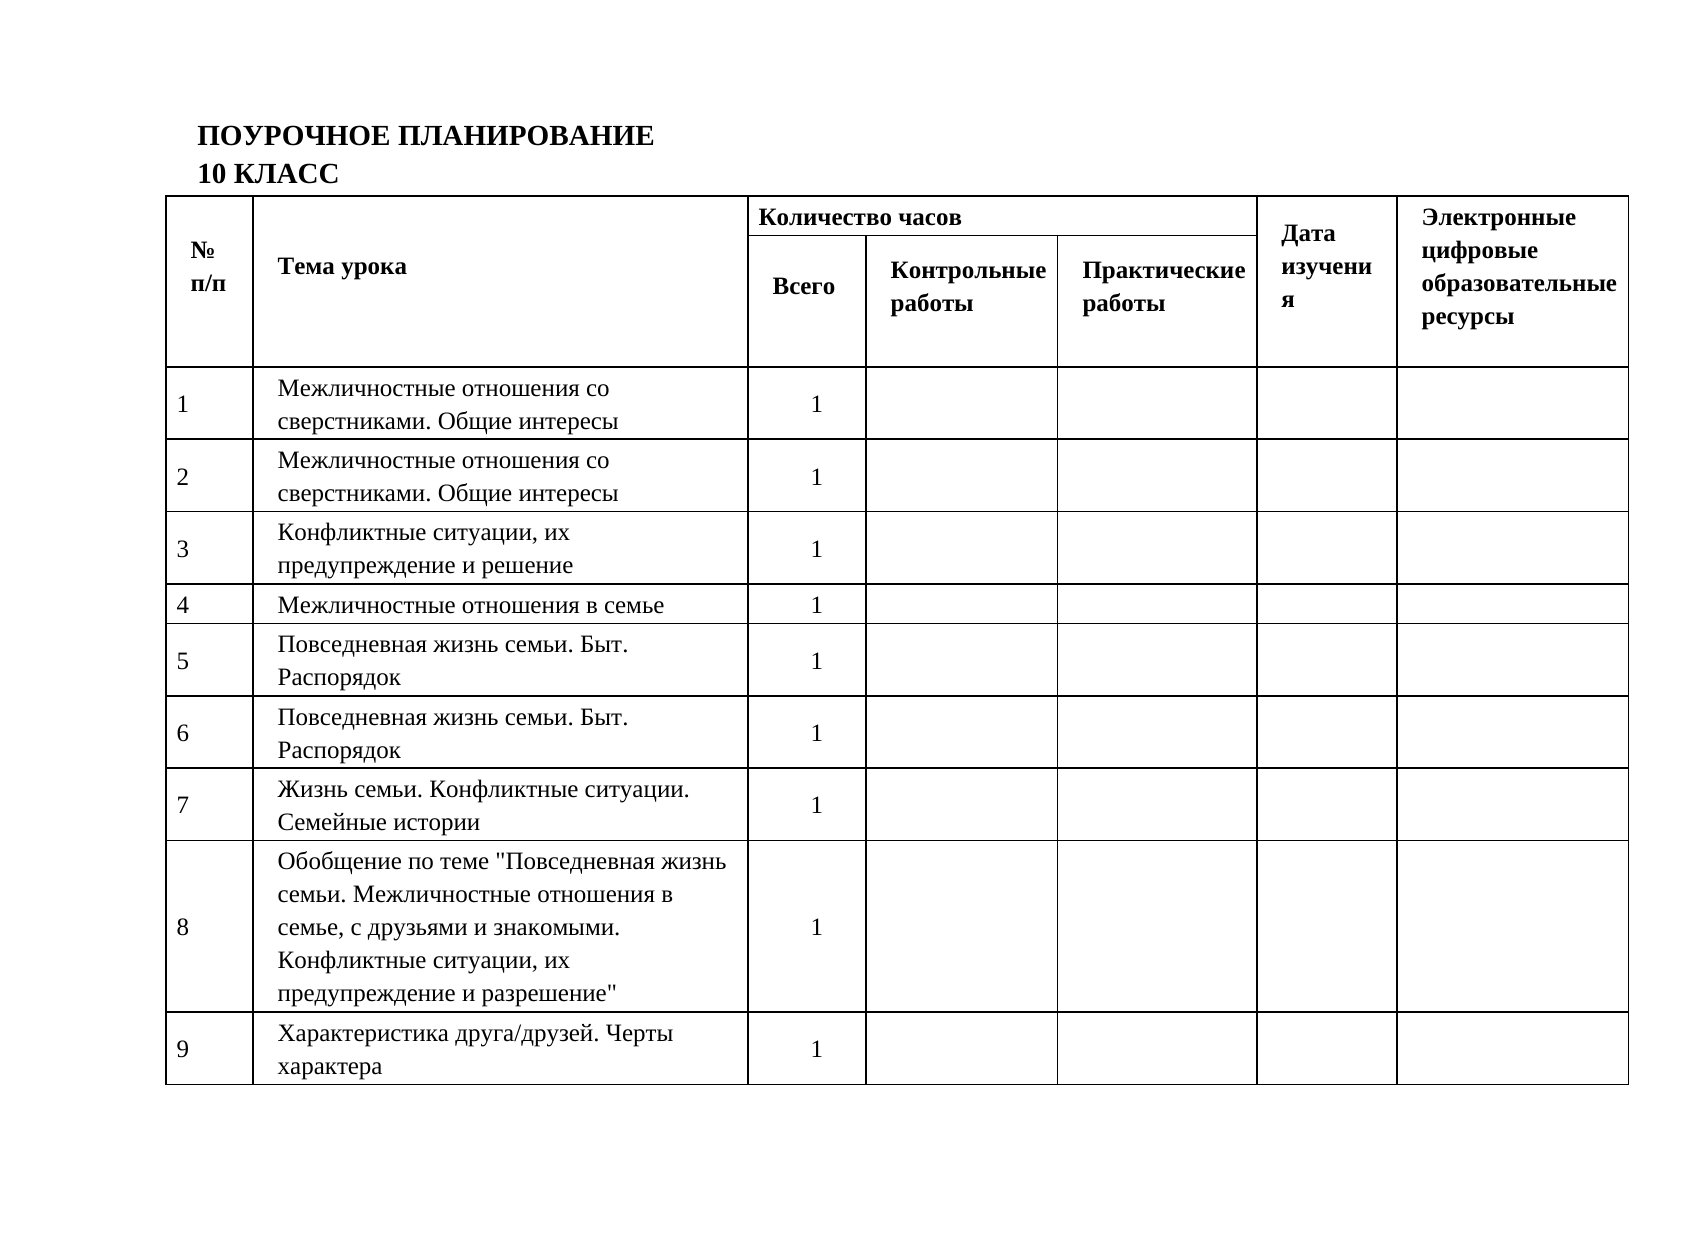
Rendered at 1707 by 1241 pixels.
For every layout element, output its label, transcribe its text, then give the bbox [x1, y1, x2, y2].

table_cell [1058, 624, 1256, 695]
table_cell Конфликтные ситуации, их предупреждение и решение [254, 512, 747, 583]
table_cell 3 [167, 512, 252, 583]
text ПОУРОЧНОЕ ПЛАНИРОВАНИЕ [190, 118, 1618, 152]
table_cell [867, 769, 1057, 840]
table_cell 1 [749, 368, 865, 438]
table_cell Характеристика друга/друзей. Черты характера [254, 1013, 747, 1083]
table_cell [1058, 512, 1256, 583]
table_cell [1398, 841, 1628, 1011]
table_cell 8 [167, 841, 252, 1011]
table_header Дата изучения [1258, 197, 1396, 366]
table_cell Повседневная жизнь семьи. Быт. Распорядок [254, 697, 747, 767]
table_cell [1258, 769, 1396, 840]
table_cell 1 [749, 841, 865, 1011]
table_cell 1 [749, 769, 865, 840]
table_cell [867, 440, 1057, 511]
table_header Количество часов [749, 197, 1256, 234]
table_cell Обобщение по теме "Повседневная жизнь семьи. Межличностные отношения в семье, с друзьями и знакомыми. Конфликтные ситуации, их предупреждение и разрешение" [254, 841, 747, 1011]
table_cell 7 [167, 769, 252, 840]
table_cell 1 [749, 697, 865, 767]
table_cell [867, 624, 1057, 695]
table_cell [1398, 624, 1628, 695]
table_cell Контрольные работы [867, 236, 1057, 366]
table_cell [1058, 1013, 1256, 1083]
table_cell [1398, 368, 1628, 438]
table_cell [867, 368, 1057, 438]
table_cell [867, 697, 1057, 767]
table_cell [1398, 440, 1628, 511]
table_cell [867, 841, 1057, 1011]
table_cell [1058, 697, 1256, 767]
table_header № п/п [167, 197, 252, 366]
table_cell [867, 512, 1057, 583]
table_cell [1058, 440, 1256, 511]
table_cell [1058, 841, 1256, 1011]
table_cell 1 [749, 624, 865, 695]
table_cell [1058, 769, 1256, 840]
table_cell [1258, 512, 1396, 583]
table_cell Всего [749, 236, 865, 366]
text 10 КЛАСС [190, 157, 1618, 190]
table_cell Практические работы [1058, 236, 1256, 366]
table_cell Повседневная жизнь семьи. Быт. Распорядок [254, 624, 747, 695]
table_cell [867, 1013, 1057, 1083]
table_cell [1398, 1013, 1628, 1083]
table_cell [1398, 512, 1628, 583]
table_cell 1 [749, 1013, 865, 1083]
table_cell [1258, 440, 1396, 511]
table_cell 1 [749, 440, 865, 511]
table_cell 2 [167, 440, 252, 511]
table_cell Межличностные отношения в семье [254, 585, 747, 622]
table_cell 9 [167, 1013, 252, 1083]
table_cell [1258, 697, 1396, 767]
table_cell [1058, 368, 1256, 438]
table_cell [1258, 368, 1396, 438]
table_cell 1 [749, 585, 865, 622]
table_cell [1258, 585, 1396, 622]
table_cell [1258, 624, 1396, 695]
table_cell Межличностные отношения со сверстниками. Общие интересы [254, 368, 747, 438]
table_cell 4 [167, 585, 252, 622]
table_cell [1258, 1013, 1396, 1083]
table_cell 1 [749, 512, 865, 583]
table_cell 1 [167, 368, 252, 438]
table_cell [1398, 769, 1628, 840]
table_cell [867, 585, 1057, 622]
table_cell 6 [167, 697, 252, 767]
table_header Тема урока [254, 197, 747, 366]
table_cell [1398, 585, 1628, 622]
table_cell Межличностные отношения со сверстниками. Общие интересы [254, 440, 747, 511]
table_cell [1258, 841, 1396, 1011]
table_cell 5 [167, 624, 252, 695]
table_cell [1058, 585, 1256, 622]
table_header Электронные цифровые образовательные ресурсы [1398, 197, 1628, 366]
table_cell Жизнь семьи. Конфликтные ситуации. Семейные истории [254, 769, 747, 840]
table_cell [1398, 697, 1628, 767]
